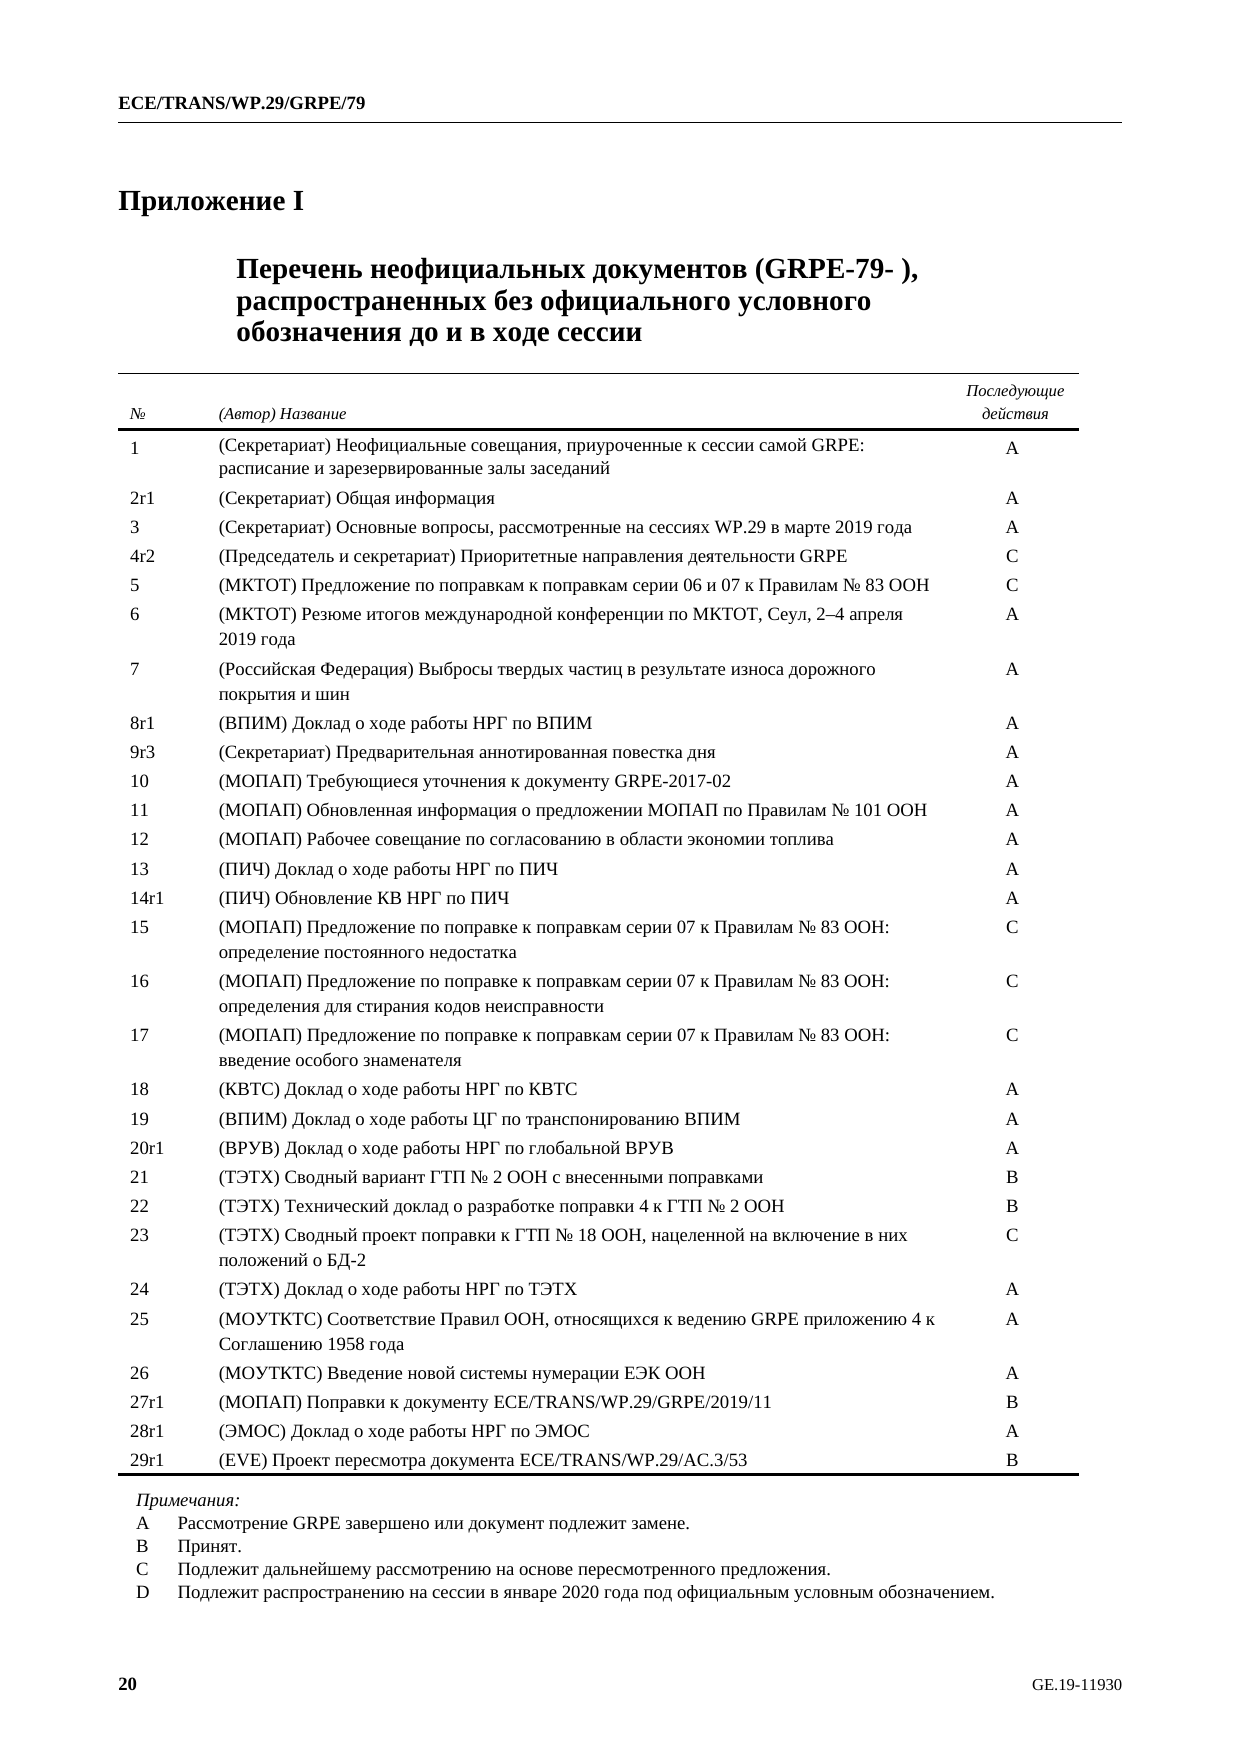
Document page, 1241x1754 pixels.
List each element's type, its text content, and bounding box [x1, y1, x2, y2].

table_cell A [945, 794, 1079, 823]
table_cell A [945, 510, 1079, 539]
table_cell (Секретариат) Основные вопросы, рассмотренные на сессиях WP.29 в марте 2019 года [207, 510, 945, 539]
table_cell A [945, 706, 1079, 735]
table_cell 7 [118, 652, 207, 706]
table_cell C [945, 1219, 1079, 1273]
table_cell C [945, 1019, 1079, 1073]
table_cell (ЭМОС) Доклад о ходе работы НРГ по ЭМОС [207, 1414, 945, 1443]
table_cell A [945, 823, 1079, 852]
text D Подлежит распространению на сессии в январе 2020 года под официальным условным обозначением. [118, 1580, 1110, 1603]
table_cell A [945, 735, 1079, 764]
table_cell 19 [118, 1102, 207, 1131]
table_cell (ПИЧ) Обновление КВ НРГ по ПИЧ [207, 881, 945, 910]
table_cell 1 [118, 431, 207, 481]
table_cell C [945, 910, 1079, 964]
table_cell A [945, 1073, 1079, 1102]
table_cell (КВТС) Доклад о ходе работы НРГ по КВТС [207, 1073, 945, 1102]
table_cell 4r2 [118, 539, 207, 568]
table_cell A [945, 1131, 1079, 1160]
table_cell (МОПАП) Требующиеся уточнения к документу GRPE-2017-02 [207, 764, 945, 793]
text Приложение I [118, 185, 1004, 216]
table_cell B [945, 1385, 1079, 1414]
table_cell 5 [118, 569, 207, 598]
table_cell B [945, 1189, 1079, 1218]
table_cell (МОПАП) Предложение по поправке к поправкам серии 07 к Правилам № 83 ООН: определение постоянного недостатка [207, 910, 945, 964]
text B Принят. [118, 1534, 1004, 1557]
table_cell (EVE) Проект пересмотра документа ECE/TRANS/WP.29/AC.3/53 [207, 1444, 945, 1473]
table_cell (Секретариат) Общая информация [207, 481, 945, 510]
table_cell (ТЭТХ) Teхнический доклад о разработке поправки 4 к ГТП № 2 ООН [207, 1189, 945, 1218]
table_cell 28r1 [118, 1414, 207, 1443]
table_cell 29r1 [118, 1444, 207, 1473]
table_cell (Председатель и секретариат) Приоритетные направления деятельности GRPE [207, 539, 945, 568]
table_cell A [945, 481, 1079, 510]
table_header № [118, 374, 207, 428]
table_cell (ТЭТХ) Cвoдный вариант ГТП № 2 ООН с внесенными поправками [207, 1160, 945, 1189]
table_cell 21 [118, 1160, 207, 1189]
table_cell A [945, 1302, 1079, 1356]
table_cell 25 [118, 1302, 207, 1356]
table_cell 17 [118, 1019, 207, 1073]
table_cell (МОПАП) Предложение по поправке к поправкам серии 07 к Правилам № 83 ООН: введение особого знаменателя [207, 1019, 945, 1073]
table_cell 2r1 [118, 481, 207, 510]
table_cell 26 [118, 1356, 207, 1385]
table_cell 6 [118, 598, 207, 652]
table_cell B [945, 1160, 1079, 1189]
table_cell (ТЭТХ) Доклад о ходе работы НРГ по ТЭТХ [207, 1273, 945, 1302]
table_cell A [945, 881, 1079, 910]
table_cell A [945, 652, 1079, 706]
table_cell A [945, 1356, 1079, 1385]
table_cell 14r1 [118, 881, 207, 910]
table_cell (Секретариат) Предварительная аннотированная повестка дня [207, 735, 945, 764]
table_cell (МОУТКТС) Введение новой системы нумерации ЕЭК ООН [207, 1356, 945, 1385]
text A Рассмотрение GRPE завершено или документ подлежит замене. [118, 1511, 1004, 1534]
table_cell 9r3 [118, 735, 207, 764]
table_cell (ТЭТХ) Cвoдный проект поправки к ГТП № 18 ООН, нацеленной на включение в них положений о БД-2 [207, 1219, 945, 1273]
table_cell (ВПИМ) Доклад о ходе работы ЦГ по транспонированию ВПИМ [207, 1102, 945, 1131]
table_cell A [945, 764, 1079, 793]
table_cell B [945, 1444, 1079, 1473]
table_cell (МОПАП) Поправки к документу ECE/TRANS/WP.29/GRPE/2019/11 [207, 1385, 945, 1414]
table_cell C [945, 569, 1079, 598]
table_cell A [945, 1273, 1079, 1302]
table_cell (Секретариат) Неофициальные совещания, приуроченные к сессии самой GRPE: расписание и зарезервированные залы заседаний [207, 431, 945, 481]
table_cell 18 [118, 1073, 207, 1102]
table_cell A [945, 852, 1079, 881]
table_cell (МКТОТ) Предложение по поправкам к поправкам серии 06 и 07 к Правилам № 83 ООН [207, 569, 945, 598]
table_cell 11 [118, 794, 207, 823]
table_cell (ВРУВ) Доклад о ходе работы НРГ по глобальной ВРУВ [207, 1131, 945, 1160]
table_cell 27r1 [118, 1385, 207, 1414]
table_cell A [945, 431, 1079, 481]
table_cell C [945, 539, 1079, 568]
table_cell 13 [118, 852, 207, 881]
table_cell 3 [118, 510, 207, 539]
table_cell 23 [118, 1219, 207, 1273]
table_cell (МОУТКТС) Coответствие Правил ООН, относящихся к ведению GRPE приложению 4 к Соглашению 1958 года [207, 1302, 945, 1356]
text Перечень неофициальных документов (GRPE-79- ), распространенных без официального условного обозначения до и в ходе сессии [118, 254, 1004, 348]
table_cell A [945, 1414, 1079, 1443]
table_cell C [945, 964, 1079, 1018]
table_cell 10 [118, 764, 207, 793]
table_cell 15 [118, 910, 207, 964]
table_cell 22 [118, 1189, 207, 1218]
table_cell 12 [118, 823, 207, 852]
table_cell 24 [118, 1273, 207, 1302]
table_cell (ПИЧ) Доклад о ходе работы НРГ по ПИЧ [207, 852, 945, 881]
table_cell (ВПИМ) Доклад о ходе работы НРГ по ВПИМ [207, 706, 945, 735]
table_header (Автор) Название [207, 374, 945, 428]
table_cell A [945, 598, 1079, 652]
text Примечания: [118, 1488, 1004, 1511]
text C Подлежит дальнейшему рассмотрению на основе пересмотренного предложения. [118, 1557, 1004, 1580]
table_cell (МОПАП) Предложение по поправке к поправкам серии 07 к Правилам № 83 ООН: определения для стирания кодов неисправности [207, 964, 945, 1018]
table_cell (Российская Федерация) Выбросы твердых частиц в результате износа дорожного покрытия и шин [207, 652, 945, 706]
table_cell 8r1 [118, 706, 207, 735]
table_cell (МОПАП) Обновленная информация о предложении МОПАП по Правилам № 101 ООН [207, 794, 945, 823]
table_cell (МОПАП) Рабочее совещание по согласованию в области экономии топлива [207, 823, 945, 852]
table_cell 16 [118, 964, 207, 1018]
table_cell A [945, 1102, 1079, 1131]
table_cell (МКТОТ) Резюме итогов международной конференции по МКТОТ, Сеул, 2–4 апреля 2019 года [207, 598, 945, 652]
table_cell 20r1 [118, 1131, 207, 1160]
table_header Последующие действия [945, 374, 1079, 428]
